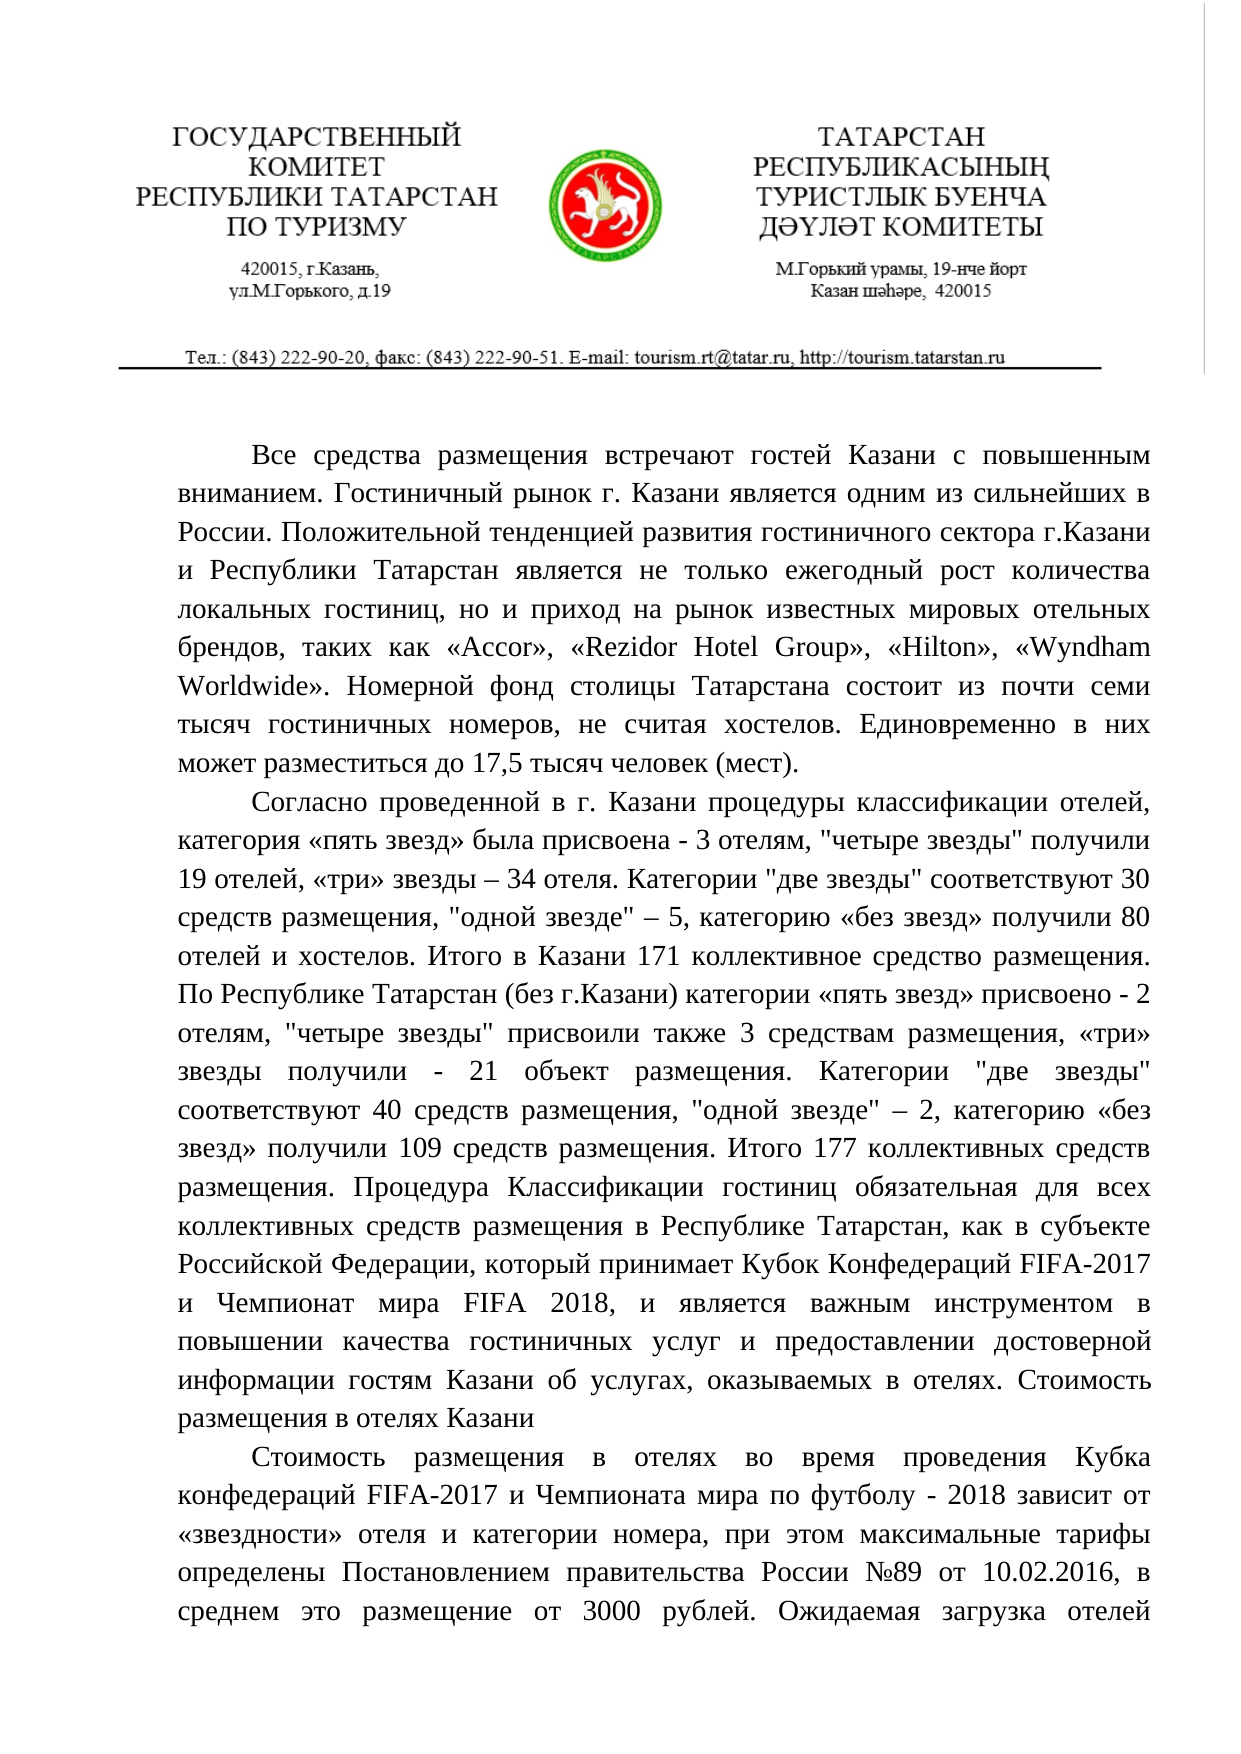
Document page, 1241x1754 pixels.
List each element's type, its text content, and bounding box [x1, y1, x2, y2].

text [177, 1439, 1152, 1627]
text Согласно проведенной в г. Казани процедуры классификации отелей, категория «пять звезд» была присвоена - 3 отелям, "четыре звезды" получили 19 отелей, «три» звезды – 34 отеля. Категории "две звезды" соответствуют 30 средств размещения, "одной звезде" – 5, категорию «без звезд» получили 80 отелей и хостелов. Итого в Казани 171 коллективное средство размещения. По Республике Татарстан (без г.Казани) категории «пять звезд» присвоено - 2 отелям, "четыре звезды" присвоили также 3 средствам размещения, «три» звезды получили - 21 объект размещения. Категории "две звезды" соответствуют 40 средств размещения, "одной звезде" – 2, категорию «без звезд» получили 109 средств размещения. Итого 177 коллективных средств размещения. Процедура Классификации гостиниц обязательная для всех коллективных средств размещения в Республике Татарстан, как в субъекте Российской Федерации, который принимает Кубок Конфедераций FIFA-2017 и Чемпионат мира FIFA 2018, и является важным инструментом в повышении качества гостиничных услуг и предоставлении достоверной информации гостям Казани об услугах, оказываемых в отелях. Стоимость размещения в отелях Казани [177, 784, 1152, 1434]
picture [6, 3, 1205, 374]
text Все средства размещения встречают гостей Казани с повышенным вниманием. Гостиничный рынок г. Казани является одним из сильнейших в России. Положительной тенденцией развития гостиничного сектора г.Казани и Республики Татарстан является не только ежегодный рост количества локальных гостиниц, но и приход на рынок известных мировых отельных брендов, таких как «Accor», «Rezidor Hotel Group», «Hilton», «Wyndham Worldwide». Номерной фонд столицы Татарстана состоит из почти семи тысяч гостиничных номеров, не считая хостелов. Единовременно в них может разместиться до 17,5 тысяч человек (мест). [177, 437, 1152, 779]
